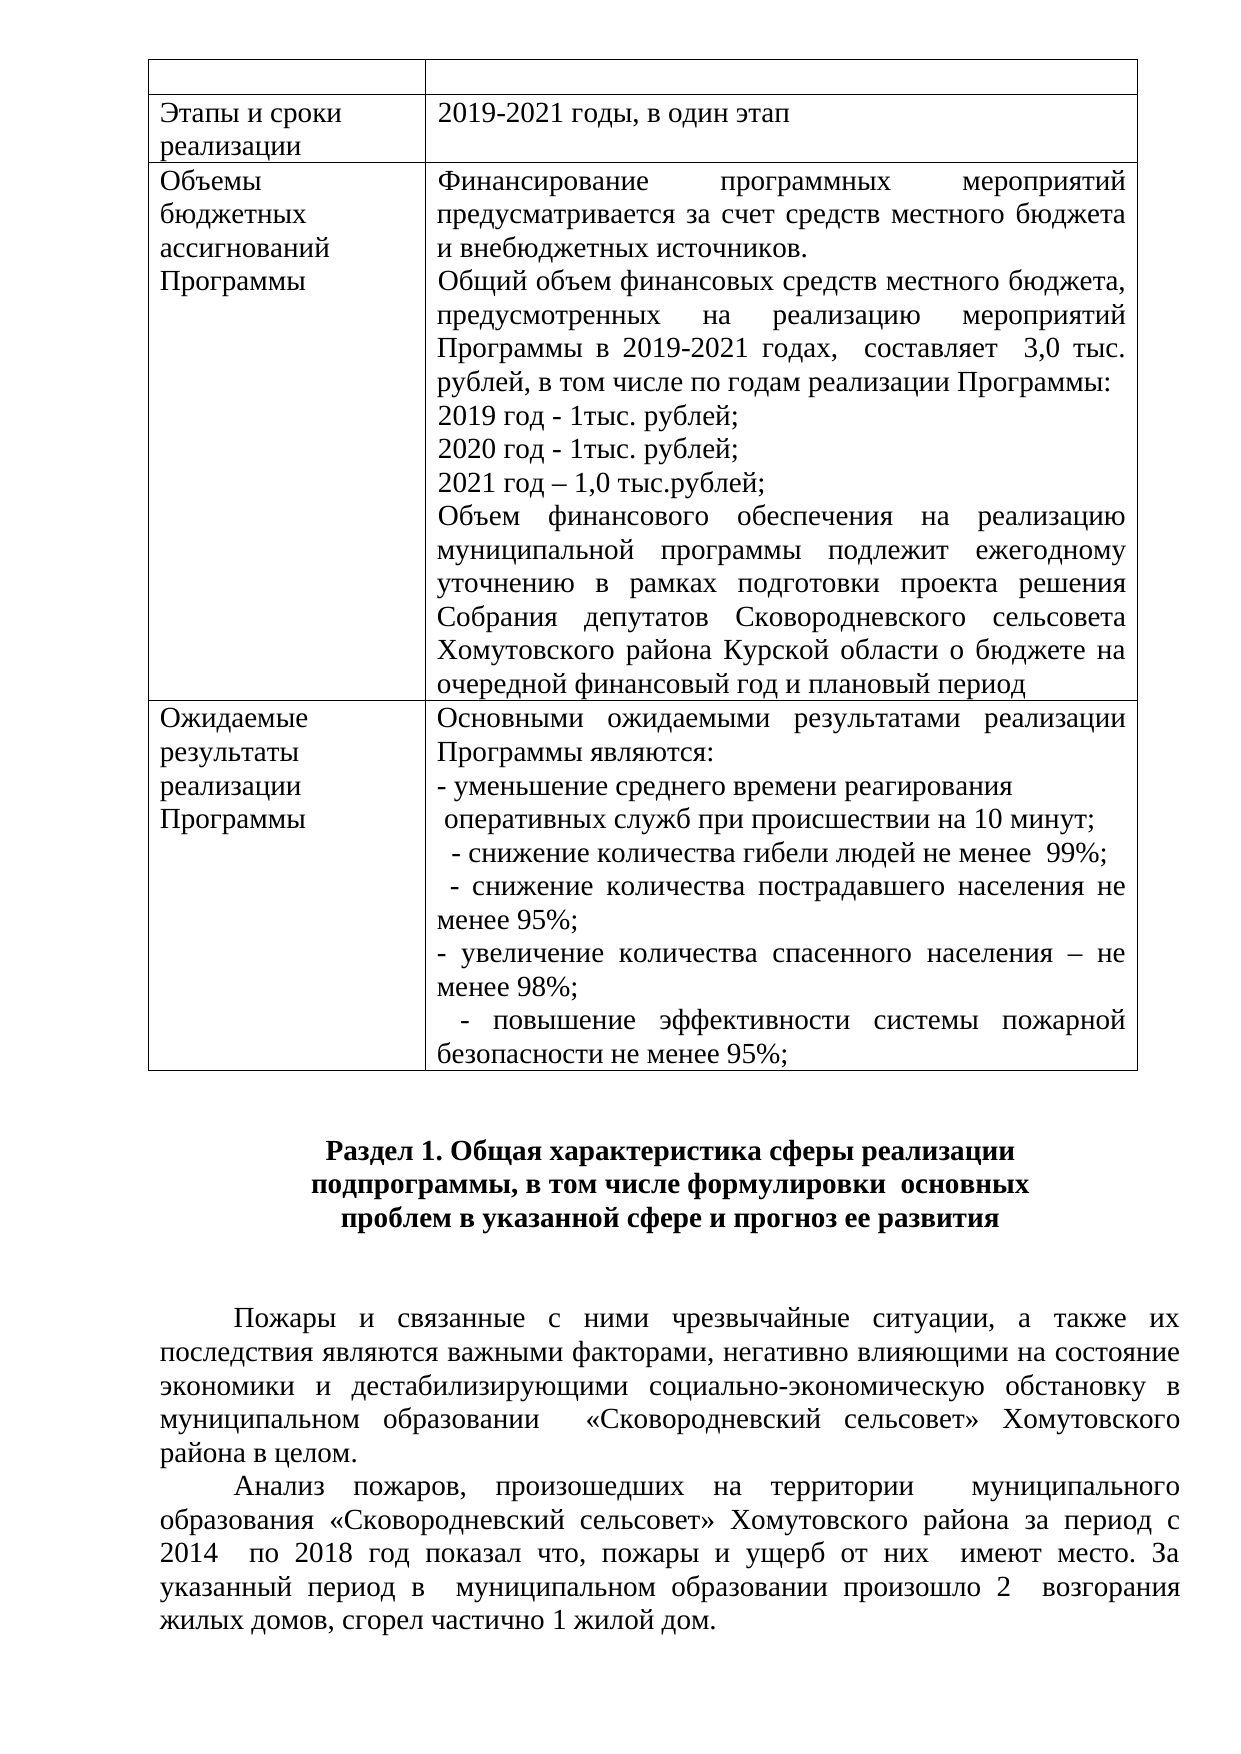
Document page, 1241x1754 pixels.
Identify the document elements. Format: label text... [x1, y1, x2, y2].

table_cell Этапы и сроки реализации [149, 95, 425, 162]
table_cell Ожидаемые результаты реализации Программы [149, 701, 425, 1069]
text Раздел 1. Общая характеристика сферы реализации [159, 1133, 1181, 1166]
text проблем в указанной сфере и прогноз ее развития [159, 1200, 1181, 1233]
table_cell 2019-2021 годы, в один этап [426, 95, 1137, 162]
table_cell Объемы бюджетных ассигнований Программы [149, 163, 425, 699]
table_cell Финансирование программных мероприятий предусматривается за счет средств местного бюджета и внебюджетных источников. Общий объем финансовых средств местного бюджета, предусмотренных на реализацию мероприятий Программы в 2019-2021 годах, составляет 3,0 тыс. рублей, в том числе по годам реализации Программы: 2019 год - 1тыс. рублей; 2020 год - 1тыс. рублей; 2021 год – 1,0 тыс.рублей; Объем финансового обеспечения на реализацию муниципальной программы подлежит ежегодному уточнению в рамках подготовки проекта решения Собрания депутатов Сковородневского сельсовета Хомутовского района Курской области о бюджете на очередной финансовый год и плановый период [426, 163, 1137, 699]
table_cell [149, 60, 425, 94]
text Пожары и связанные с ними чрезвычайные ситуации, а также их последствия являются важными факторами, негативно влияющими на состояние экономики и дестабилизирующими социально-экономическую обстановку в муниципальном образовании «Сковородневский сельсовет» Хомутовского района в целом. [159, 1301, 1181, 1468]
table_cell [426, 60, 1137, 94]
table_cell Основными ожидаемыми результатами реализации Программы являются: - уменьшение среднего времени реагирования оперативных служб при происшествии на 10 минут; - снижение количества гибели людей не менее 99%; - снижение количества пострадавшего населения не менее 95%; - увеличение количества спасенного населения – не менее 98%; - повышение эффективности системы пожарной безопасности не менее 95%; [426, 701, 1137, 1069]
text подпрограммы, в том числе формулировки основных [159, 1166, 1181, 1200]
text Анализ пожаров, произошедших на территории муниципального образования «Сковородневский сельсовет» Хомутовского района за период с 2014 по 2018 год показал что, пожары и ущерб от них имеют место. За указанный период в муниципальном образовании произошло 2 возгорания жилых домов, сгорел частично 1 жилой дом. [159, 1468, 1181, 1636]
